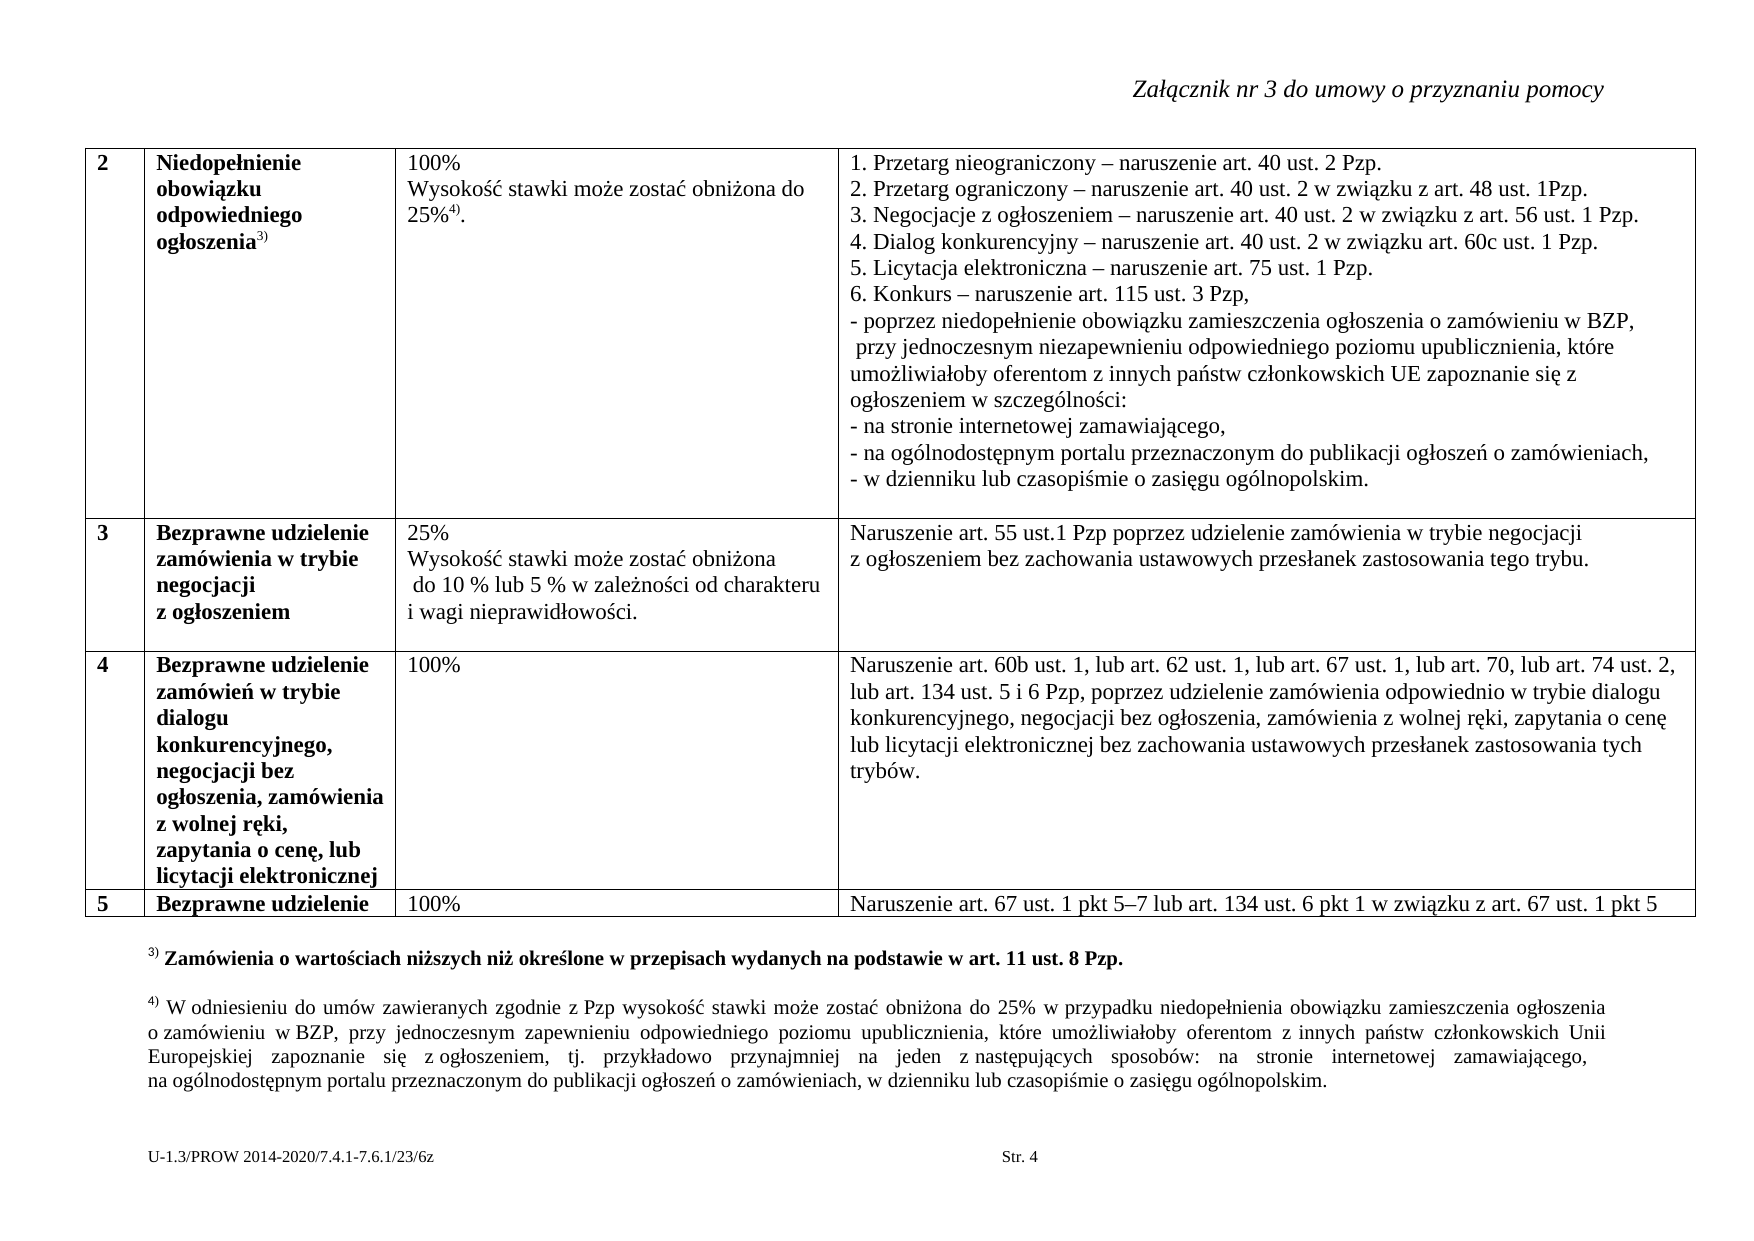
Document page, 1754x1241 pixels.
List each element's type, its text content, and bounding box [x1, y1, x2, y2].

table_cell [839, 890, 1695, 916]
table_cell 5 [86, 890, 144, 916]
table_cell 100% [396, 652, 838, 889]
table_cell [145, 890, 395, 916]
table_header Niedopełnienie obowiązku odpowiedniego ogłoszenia) [145, 149, 395, 518]
table_cell Naruszenie art. 60b ust. 1, lub art. 62 ust. 1, lub art. 67 ust. 1, lub art. 70, lub art. 74 ust. 2, lub art. 134 ust. 5 i 6 Pzp, poprzez udzielenie zamówienia odpowiednio w trybie dialogu konkurencyjnego, negocjacji bez ogłoszenia, zamówienia z wolnej ręki, zapytania o cenę lub licytacji elektronicznej bez zachowania ustawowych przesłanek zastosowania tych trybów. [839, 652, 1695, 889]
table_header 2 [86, 149, 144, 518]
table_header 1. Przetarg nieograniczony – naruszenie art. 40 ust. 2 Pzp. 2. Przetarg ograniczony – naruszenie art. 40 ust. 2 w związku z art. 48 ust. 1Pzp. 3. Negocjacje z ogłoszeniem – naruszenie art. 40 ust. 2 w związku z art. 56 ust. 1 Pzp. 4. Dialog konkurencyjny – naruszenie art. 40 ust. 2 w związku art. 60c ust. 1 Pzp. 5. Licytacja elektroniczna – naruszenie art. 75 ust. 1 Pzp. 6. Konkurs – naruszenie art. 115 ust. 3 Pzp, - poprzez niedopełnienie obowiązku zamieszczenia ogłoszenia o zamówieniu w BZP, przy jednoczesnym niezapewnieniu odpowiedniego poziomu upublicznienia, które umożliwiałoby oferentom z innych państw członkowskich UE zapoznanie się z ogłoszeniem w szczególności: - na stronie internetowej zamawiającego, - na ogólnodostępnym portalu przeznaczonym do publikacji ogłoszeń o zamówieniach, - w dzienniku lub czasopiśmie o zasięgu ogólnopolskim. [839, 149, 1695, 518]
table_cell 4 [86, 652, 144, 889]
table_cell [396, 890, 838, 916]
table_cell 3 [86, 519, 144, 651]
table_cell Bezprawne udzielenie zamówień w trybie dialogu konkurencyjnego, negocjacji bez ogłoszenia, zamówienia z wolnej ręki, zapytania o cenę, lub licytacji elektronicznej [145, 652, 395, 889]
table_cell 25% Wysokość stawki może zostać obniżona do 10 % lub 5 % w zależności od charakteru i wagi nieprawidłowości. [396, 519, 838, 651]
table_header 100% Wysokość stawki może zostać obniżona do 25%). [396, 149, 838, 518]
table_cell Bezprawne udzielenie zamówienia w trybie negocjacji z ogłoszeniem [145, 519, 395, 651]
table_cell Naruszenie art. 55 ust.1 Pzp poprzez udzielenie zamówienia w trybie negocjacji z ogłoszeniem bez zachowania ustawowych przesłanek zastosowania tego trybu. [839, 519, 1695, 651]
